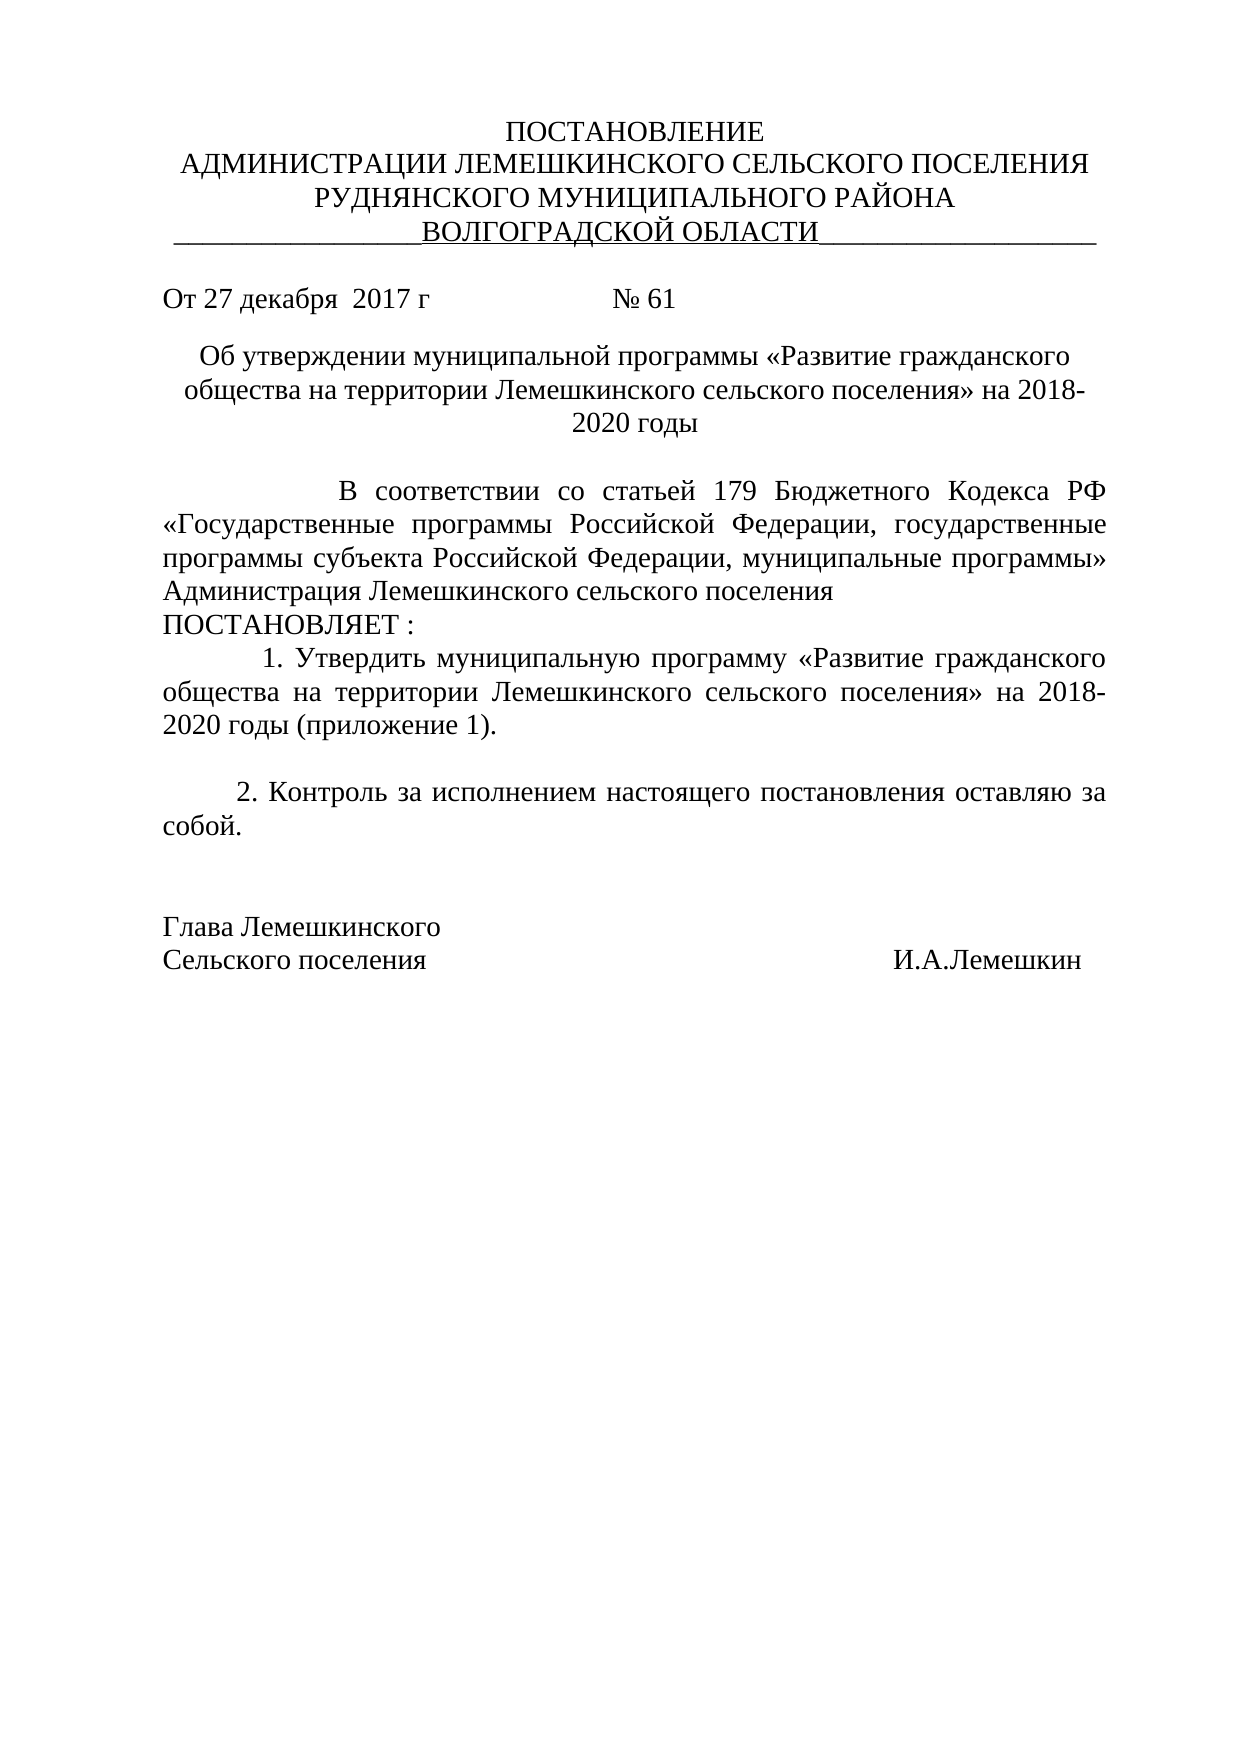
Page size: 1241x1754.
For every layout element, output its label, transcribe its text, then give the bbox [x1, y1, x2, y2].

text 2. Контроль за исполнением настоящего постановления оставляю за собой. [162, 774, 1107, 842]
text ПОСТАНОВЛЯЕТ : [162, 607, 1107, 640]
text Об утверждении муниципальной программы «Развитие гражданского общества на территории Лемешкинского сельского поселения» на 2018-2020 годы [162, 338, 1107, 439]
text От 27 декабря 2017 г № 61 [162, 281, 1107, 314]
text _________________ВОЛГОГРАДСКОЙ ОБЛАСТИ___________________ [162, 214, 1107, 247]
text В соответствии со статьей 179 Бюджетного Кодекса РФ «Государственные программы Российской Федерации, государственные программы субъекта Российской Федерации, муниципальные программы» Администрация Лемешкинского сельского поселения [162, 473, 1107, 607]
text Сельского поселения И.А.Лемешкин [162, 942, 1107, 976]
text Глава Лемешкинского [162, 909, 1107, 942]
text ПОСТАНОВЛЕНИЕ [162, 118, 1107, 147]
text 1. Утвердить муниципальную программу «Развитие гражданского общества на территории Лемешкинского сельского поселения» на 2018-2020 годы (приложение 1). [162, 640, 1107, 741]
text АДМИНИСТРАЦИИ ЛЕМЕШКИНСКОГО СЕЛЬСКОГО ПОСЕЛЕНИЯ РУДНЯНСКОГО МУНИЦИПАЛЬНОГО РАЙОНА [162, 147, 1107, 214]
